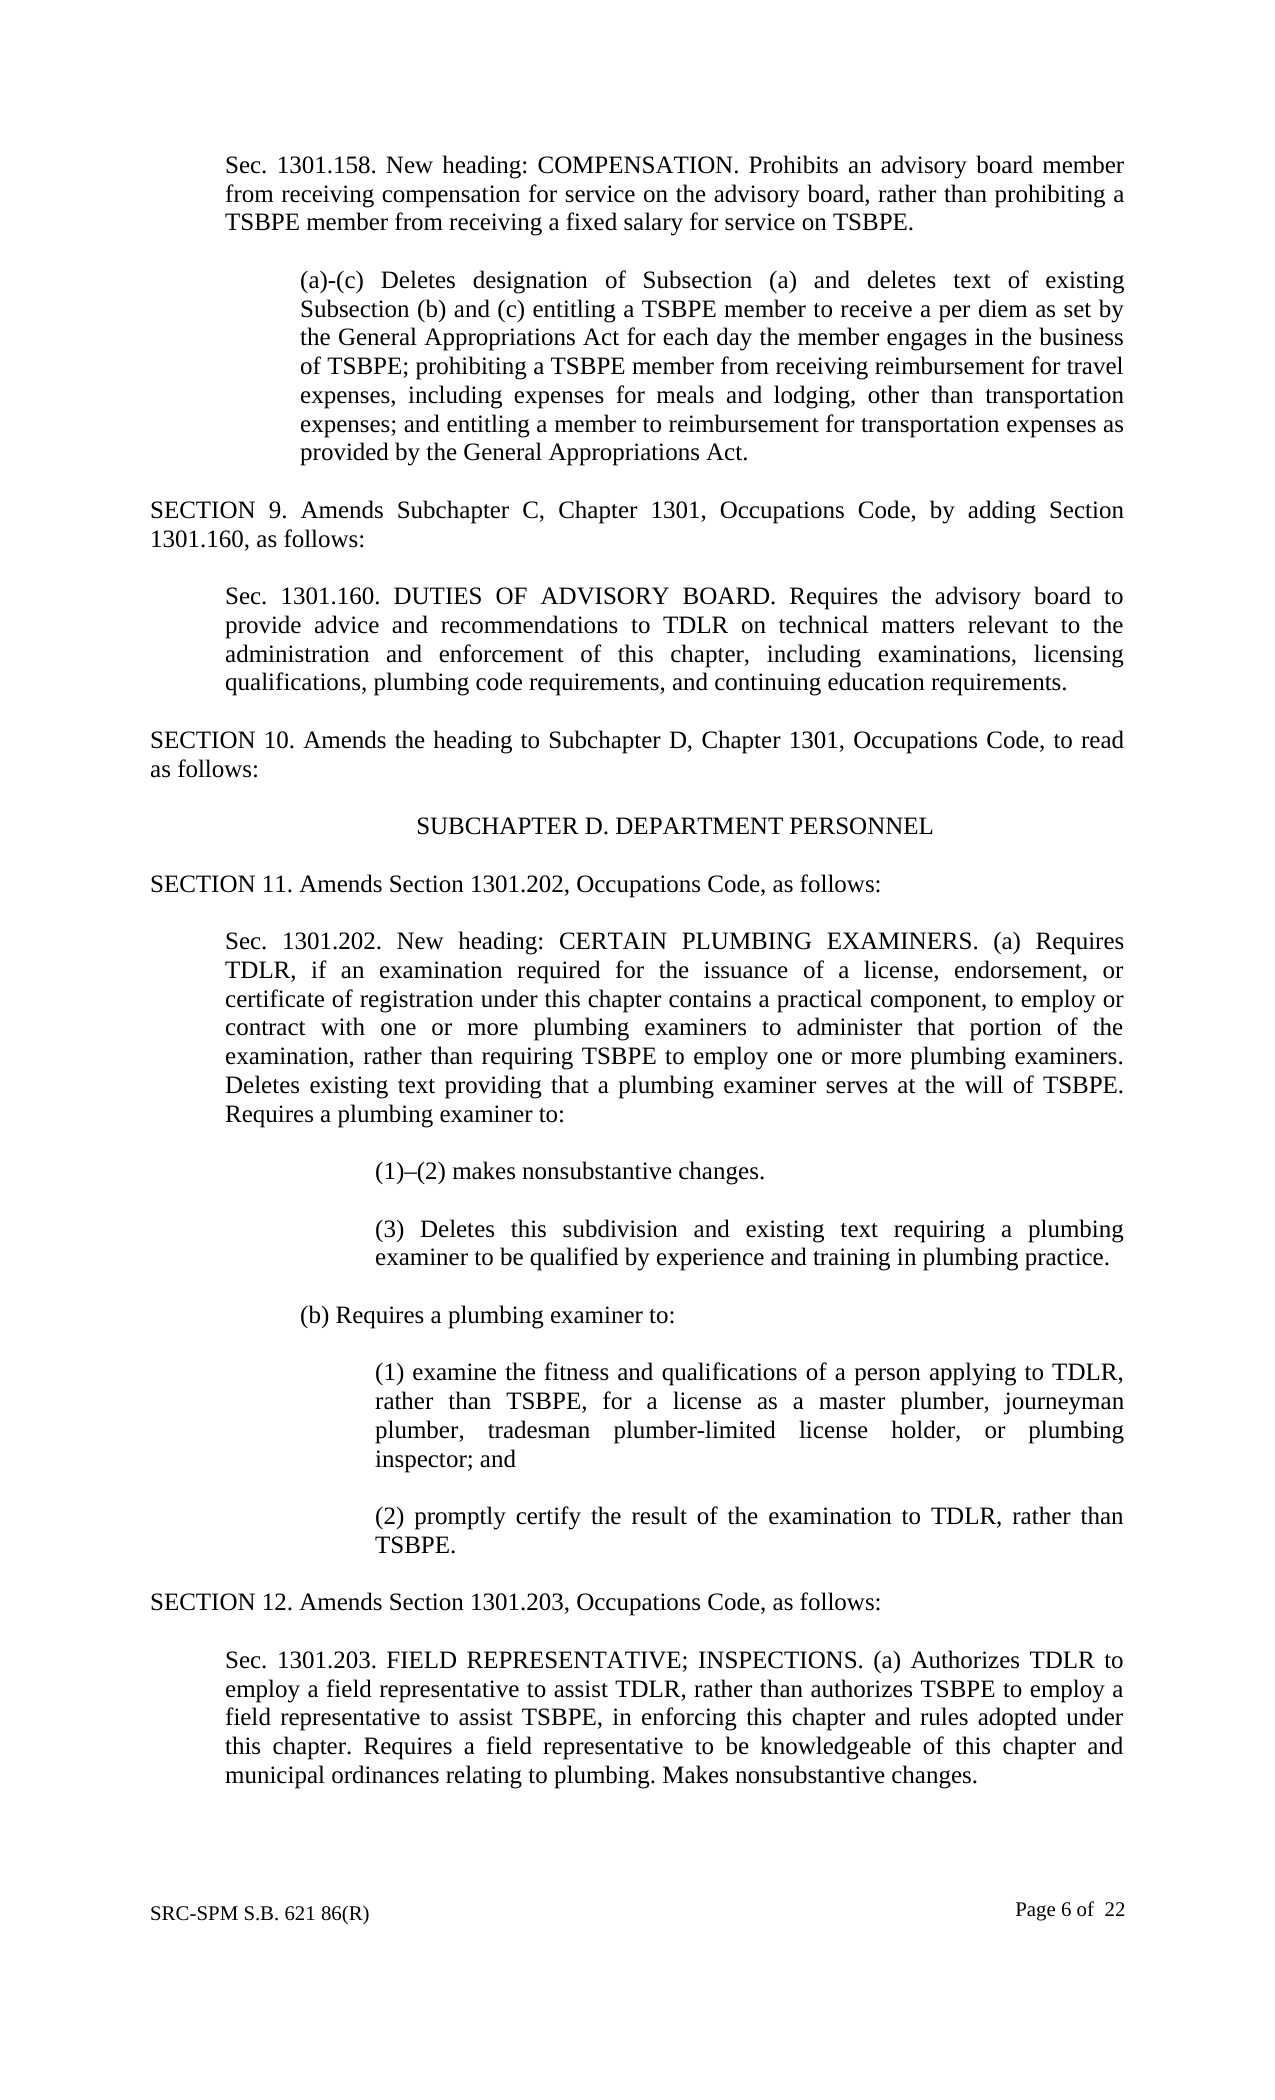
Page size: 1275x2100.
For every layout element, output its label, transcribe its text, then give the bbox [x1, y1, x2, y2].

text SECTION 10. Amends the heading to Subchapter D, Chapter 1301, Occupations Code, to read as follows: [150, 725, 1125, 782]
text Sec. 1301.160. DUTIES OF ADVISORY BOARD. Requires the advisory board to provide advice and recommendations to TDLR on technical matters relevant to the administration and enforcement of this chapter, including examinations, licensing qualifications, plumbing code requirements, and continuing education requirements. [225, 581, 1125, 696]
text SECTION 12. Amends Section 1301.203, Occupations Code, as follows: [150, 1587, 1125, 1616]
text (1)–(2) makes nonsubstantive changes. [375, 1156, 1125, 1185]
text (1) examine the fitness and qualifications of a person applying to TDLR, rather than TSBPE, for a license as a master plumber, journeyman plumber, tradesman plumber-limited license holder, or plumbing inspector; and [375, 1357, 1125, 1472]
text Sec. 1301.202. New heading: CERTAIN PLUMBING EXAMINERS. (a) Requires TDLR, if an examination required for the issuance of a license, endorsement, or certificate of registration under this chapter contains a practical component, to employ or contract with one or more plumbing examiners to administer that portion of the examination, rather than requiring TSBPE to employ one or more plumbing examiners. Deletes existing text providing that a plumbing examiner serves at the will of TSBPE. Requires a plumbing examiner to: [225, 926, 1125, 1127]
text SUBCHAPTER D. DEPARTMENT PERSONNEL [225, 811, 1125, 840]
text Sec. 1301.158. New heading: COMPENSATION. Prohibits an advisory board member from receiving compensation for service on the advisory board, rather than prohibiting a TSBPE member from receiving a fixed salary for service on TSBPE. [225, 150, 1125, 236]
text (3) Deletes this subdivision and existing text requiring a plumbing examiner to be qualified by experience and training in plumbing practice. [375, 1214, 1125, 1271]
text SECTION 11. Amends Section 1301.202, Occupations Code, as follows: [150, 869, 1125, 897]
text (2) promptly certify the result of the examination to TDLR, rather than TSBPE. [375, 1501, 1125, 1559]
text (b) Requires a plumbing examiner to: [300, 1300, 1125, 1329]
text SECTION 9. Amends Subchapter C, Chapter 1301, Occupations Code, by adding Section 1301.160, as follows: [150, 495, 1125, 552]
text Sec. 1301.203. FIELD REPRESENTATIVE; INSPECTIONS. (a) Authorizes TDLR to employ a field representative to assist TDLR, rather than authorizes TSBPE to employ a field representative to assist TSBPE, in enforcing this chapter and rules adopted under this chapter. Requires a field representative to be knowledgeable of this chapter and municipal ordinances relating to plumbing. Makes nonsubstantive changes. [225, 1645, 1125, 1789]
text (a)-(c) Deletes designation of Subsection (a) and deletes text of existing Subsection (b) and (c) entitling a TSBPE member to receive a per diem as set by the General Appropriations Act for each day the member engages in the business of TSBPE; prohibiting a TSBPE member from receiving reimbursement for travel expenses, including expenses for meals and lodging, other than transportation expenses; and entitling a member to reimbursement for transportation expenses as provided by the General Appropriations Act. [300, 265, 1125, 466]
